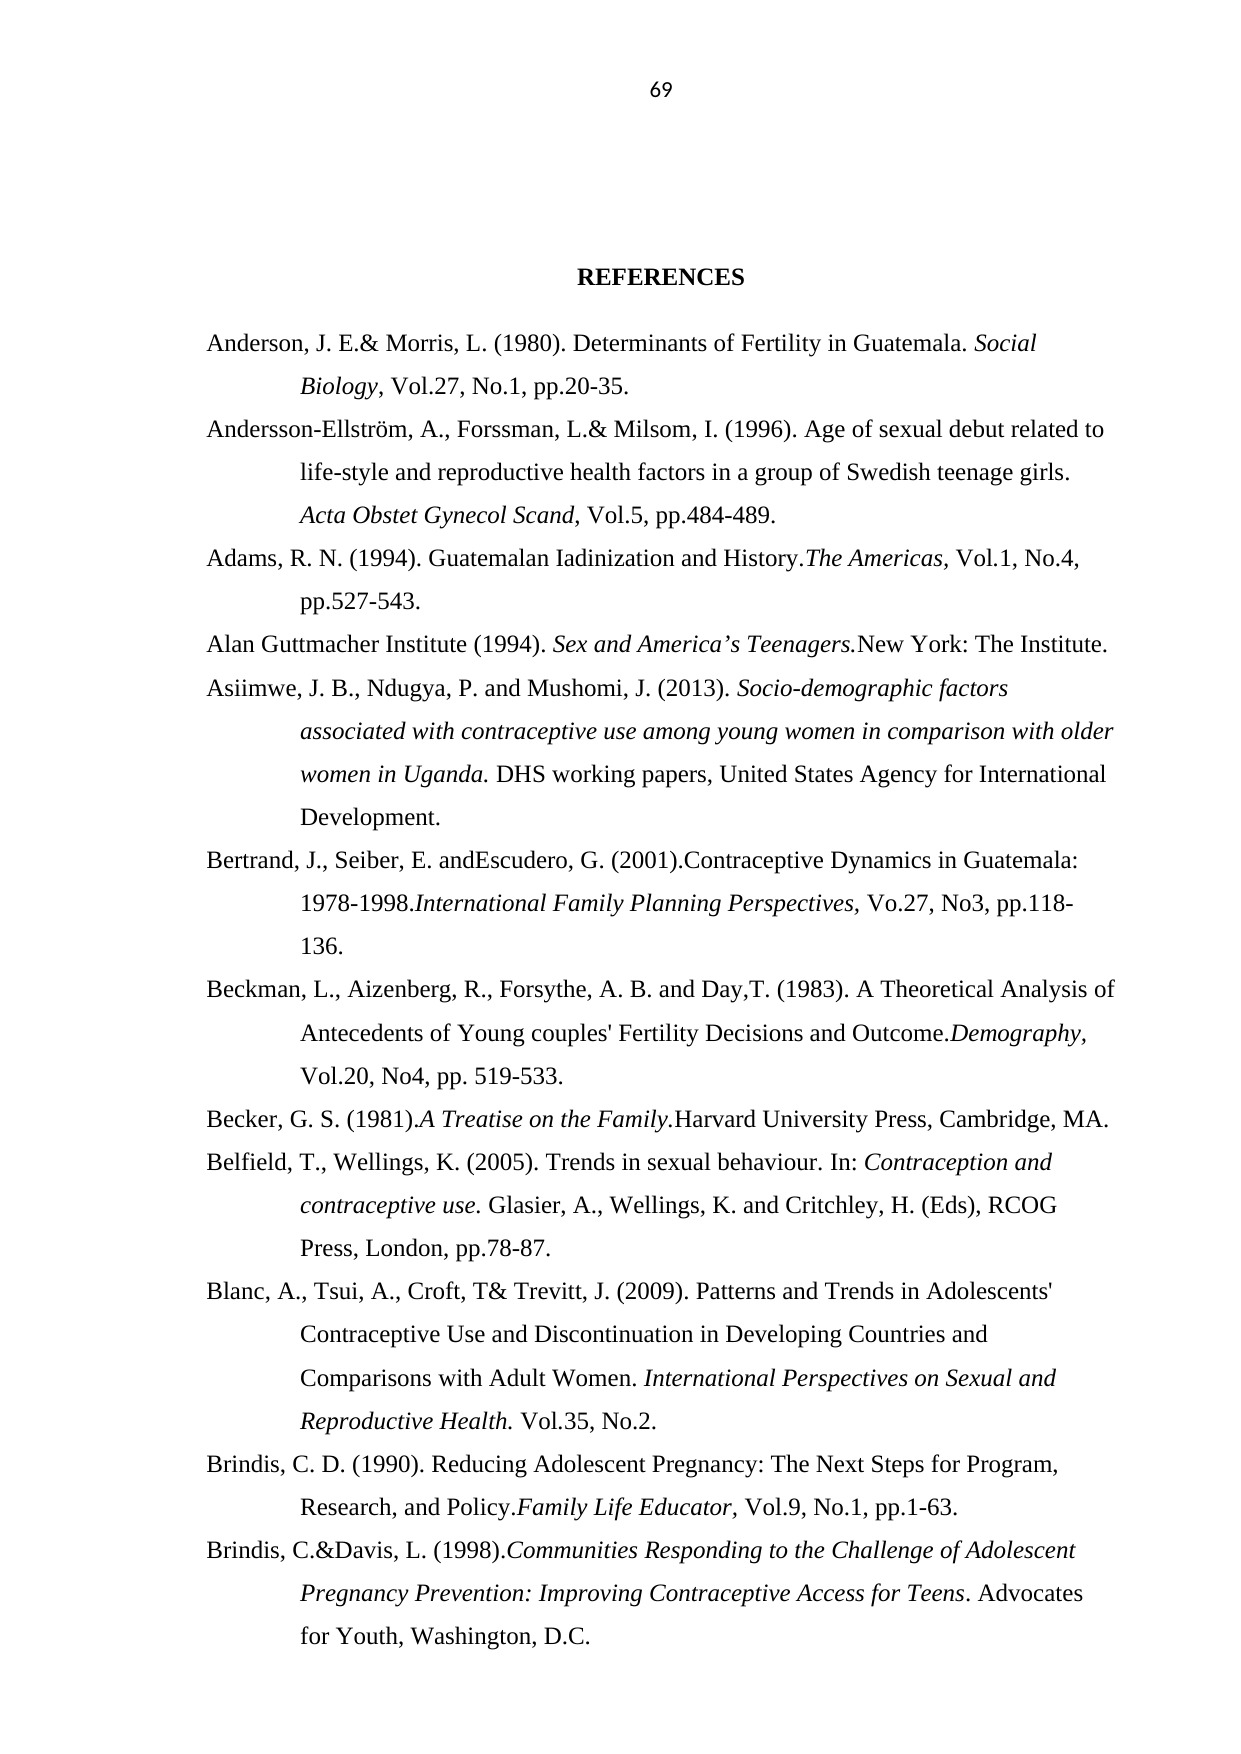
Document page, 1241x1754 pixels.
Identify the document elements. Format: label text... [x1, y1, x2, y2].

text Belfield, T., Wellings, K. (2005). Trends in sexual behaviour. In: Contraception and contraceptive use. Glasier, A., Wellings, K. and Critchley, H. (Eds), RCOG Press, London, pp.78-87. [206, 1147, 1116, 1262]
text Becker, G. S. (1981).A Treatise on the Family.Harvard University Press, Cambridge, MA. [206, 1104, 1116, 1133]
subtitle REFERENCES [206, 262, 1116, 291]
text Bertrand, J., Seiber, E. andEscudero, G. (2001).Contraceptive Dynamics in Guatemala: 1978-1998.International Family Planning Perspectives, Vo.27, No3, pp.118-136. [206, 845, 1116, 960]
text Anderson, J. E.& Morris, L. (1980). Determinants of Fertility in Guatemala. Social Biology, Vol.27, No.1, pp.20-35. [206, 328, 1116, 399]
text Brindis, C.&Davis, L. (1998).Communities Responding to the Challenge of Adolescent Pregnancy Prevention: Improving Contraceptive Access for Teens. Advocates for Youth, Washington, D.C. [206, 1535, 1116, 1650]
text Brindis, C. D. (1990). Reducing Adolescent Pregnancy: The Next Steps for Program, Research, and Policy.Family Life Educator, Vol.9, No.1, pp.1-63. [206, 1449, 1116, 1521]
text Beckman, L., Aizenberg, R., Forsythe, A. B. and Day,T. (1983). A Theoretical Analysis of Antecedents of Young couples' Fertility Decisions and Outcome.Demography, Vol.20, No4, pp. 519-533. [206, 974, 1116, 1089]
text Alan Guttmacher Institute (1994). Sex and America’s Teenagers.New York: The Institute. [206, 629, 1116, 658]
text Andersson-Ellström, A., Forssman, L.& Milsom, I. (1996). Age of sexual debut related to life-style and reproductive health factors in a group of Swedish teenage girls. Acta Obstet Gynecol Scand, Vol.5, pp.484-489. [206, 414, 1116, 529]
text Adams, R. N. (1994). Guatemalan Iadinization and History.The Americas, Vol.1, No.4, pp.527-543. [206, 543, 1116, 615]
text Blanc, A., Tsui, A., Croft, T& Trevitt, J. (2009). Patterns and Trends in Adolescents' Contraceptive Use and Discontinuation in Developing Countries and Comparisons with Adult Women. International Perspectives on Sexual and Reproductive Health. Vol.35, No.2. [206, 1276, 1116, 1434]
text Asiimwe, J. B., Ndugya, P. and Mushomi, J. (2013). Socio-demographic factors associated with contraceptive use among young women in comparison with older women in Uganda. DHS working papers, United States Agency for International Development. [206, 673, 1116, 831]
